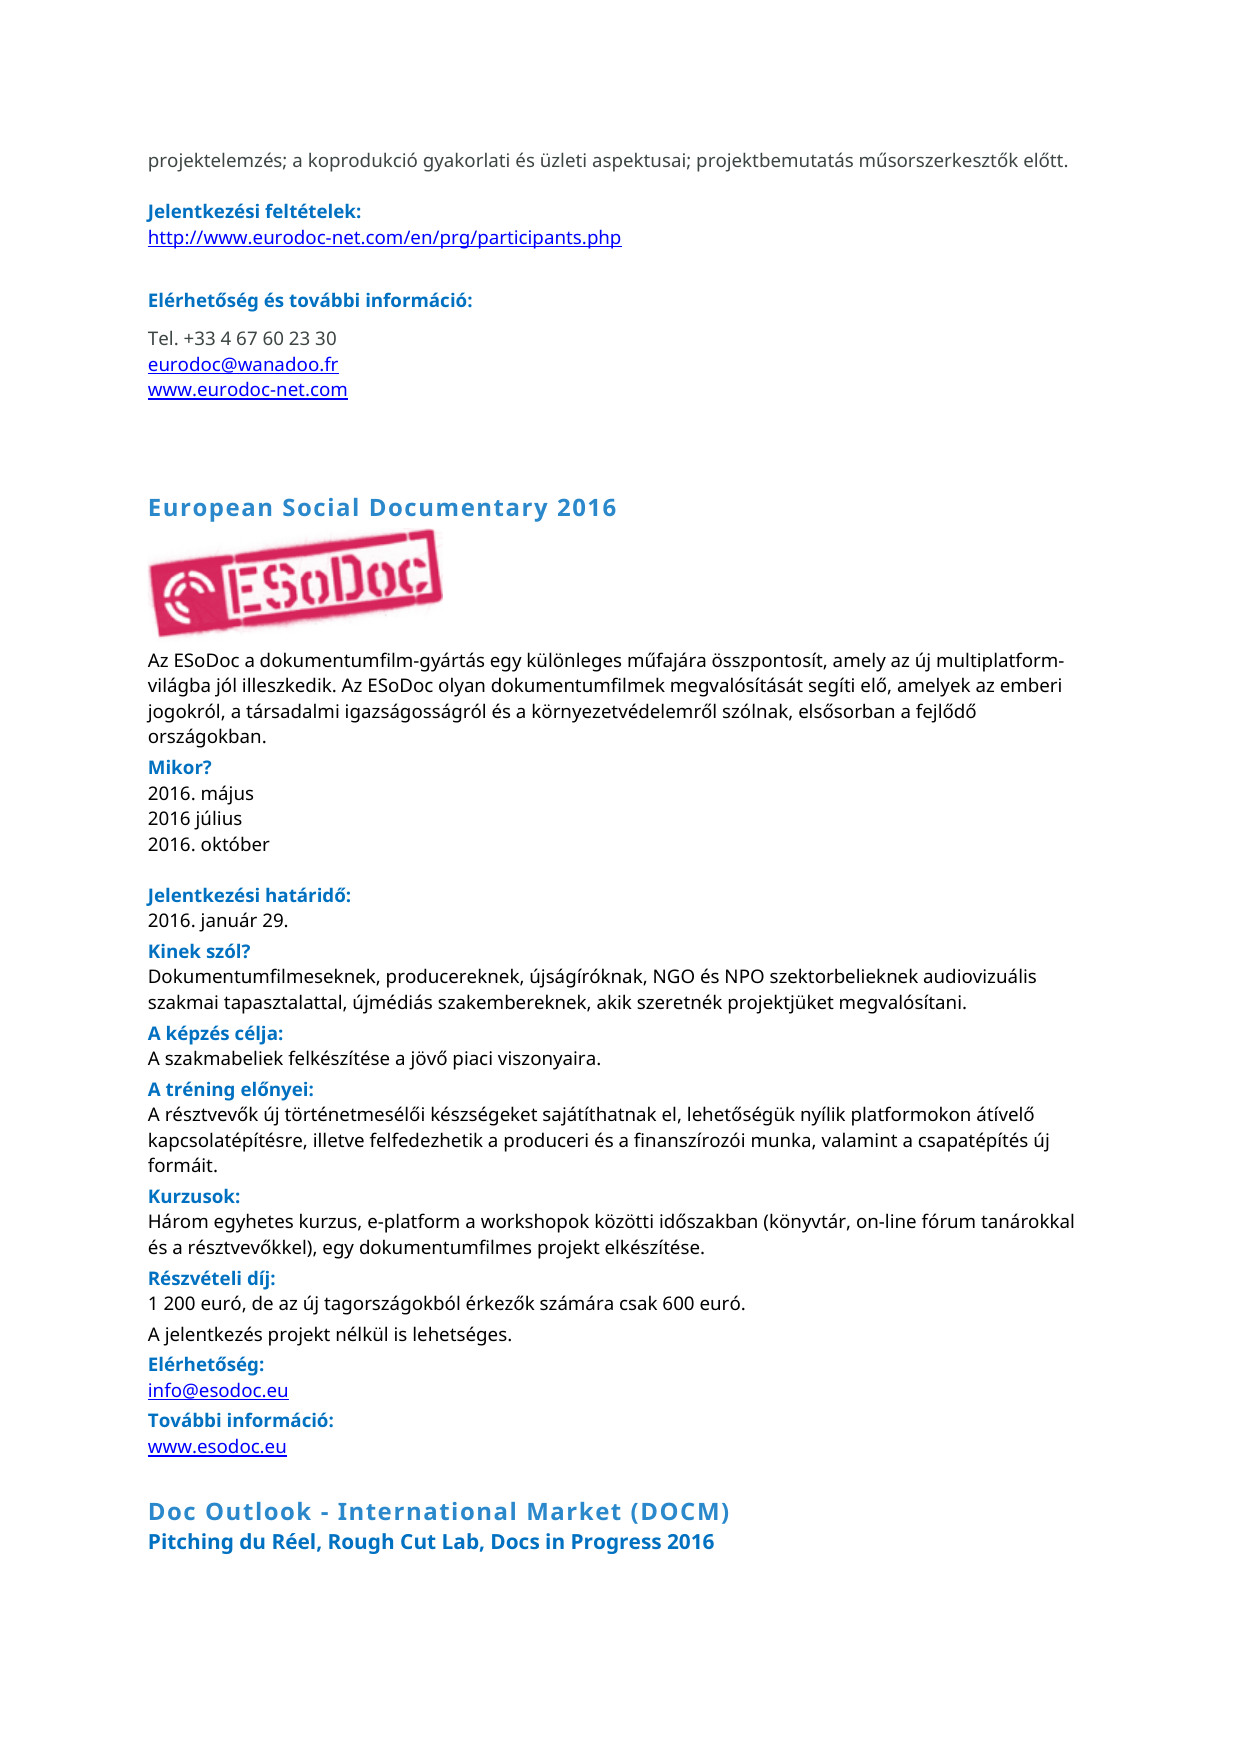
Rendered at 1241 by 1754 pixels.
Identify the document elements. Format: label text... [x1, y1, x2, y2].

text Elérhetőség: info@esodoc.eu [148, 1352, 1093, 1403]
picture [147, 528, 443, 643]
text Az ESoDoc a dokumentumfilm-gyártás egy különleges műfajára összpontosít, amely az új multiplatform-világba jól illeszkedik. Az ESoDoc olyan dokumentumfilmek megvalósítását segíti elő, amelyek az emberi jogokról, a társadalmi igazságosságról és a környezetvédelemről szólnak, elsősorban a fejlődő országokban. [148, 647, 1093, 749]
text Részvételi díj: 1 200 euró, de az új tagországokból érkezők számára csak 600 euró. [148, 1265, 1093, 1316]
text Kurzusok: Három egyhetes kurzus, e-platform a workshopok közötti időszakban (könyvtár, on-line fórum tanárokkal és a résztvevőkkel), egy dokumentumfilmes projekt elkészítése. [148, 1183, 1093, 1260]
subtitle European Social Documentary 2016 [148, 491, 1093, 523]
text Mikor? 2016. május 2016 július 2016. október Jelentkezési határidő: 2016. január 29. [148, 754, 1093, 933]
text Tel. +33 4 67 60 23 30 eurodoc@wanadoo.fr www.eurodoc-net.com [148, 326, 1093, 402]
text A képzés célja: A szakmabeliek felkészítése a jövő piaci viszonyaira. [148, 1020, 1093, 1071]
text Doc Outlook - International Market (DOCM) Pitching du Réel, Rough Cut Lab, Docs in Progress 2016 [148, 1494, 1093, 1556]
text Elérhetőség és további információ: [148, 262, 1093, 313]
text További információ: www.esodoc.eu [148, 1408, 1093, 1459]
text Kinek szól? Dokumentumfilmeseknek, producereknek, újságíróknak, NGO és NPO szektorbelieknek audiovizuális szakmai tapasztalattal, újmédiás szakembereknek, akik szeretnék projektjüket megvalósítani. [148, 938, 1093, 1015]
text A tréning előnyei: A résztvevők új történetmesélői készségeket sajátíthatnak el, lehetőségük nyílik platformokon átívelő kapcsolatépítésre, illetve felfedezhetik a produceri és a finanszírozói munka, valamint a csapatépítés új formáit. [148, 1076, 1093, 1178]
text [148, 148, 1093, 250]
text A jelentkezés projekt nélkül is lehetséges. [148, 1321, 1093, 1347]
